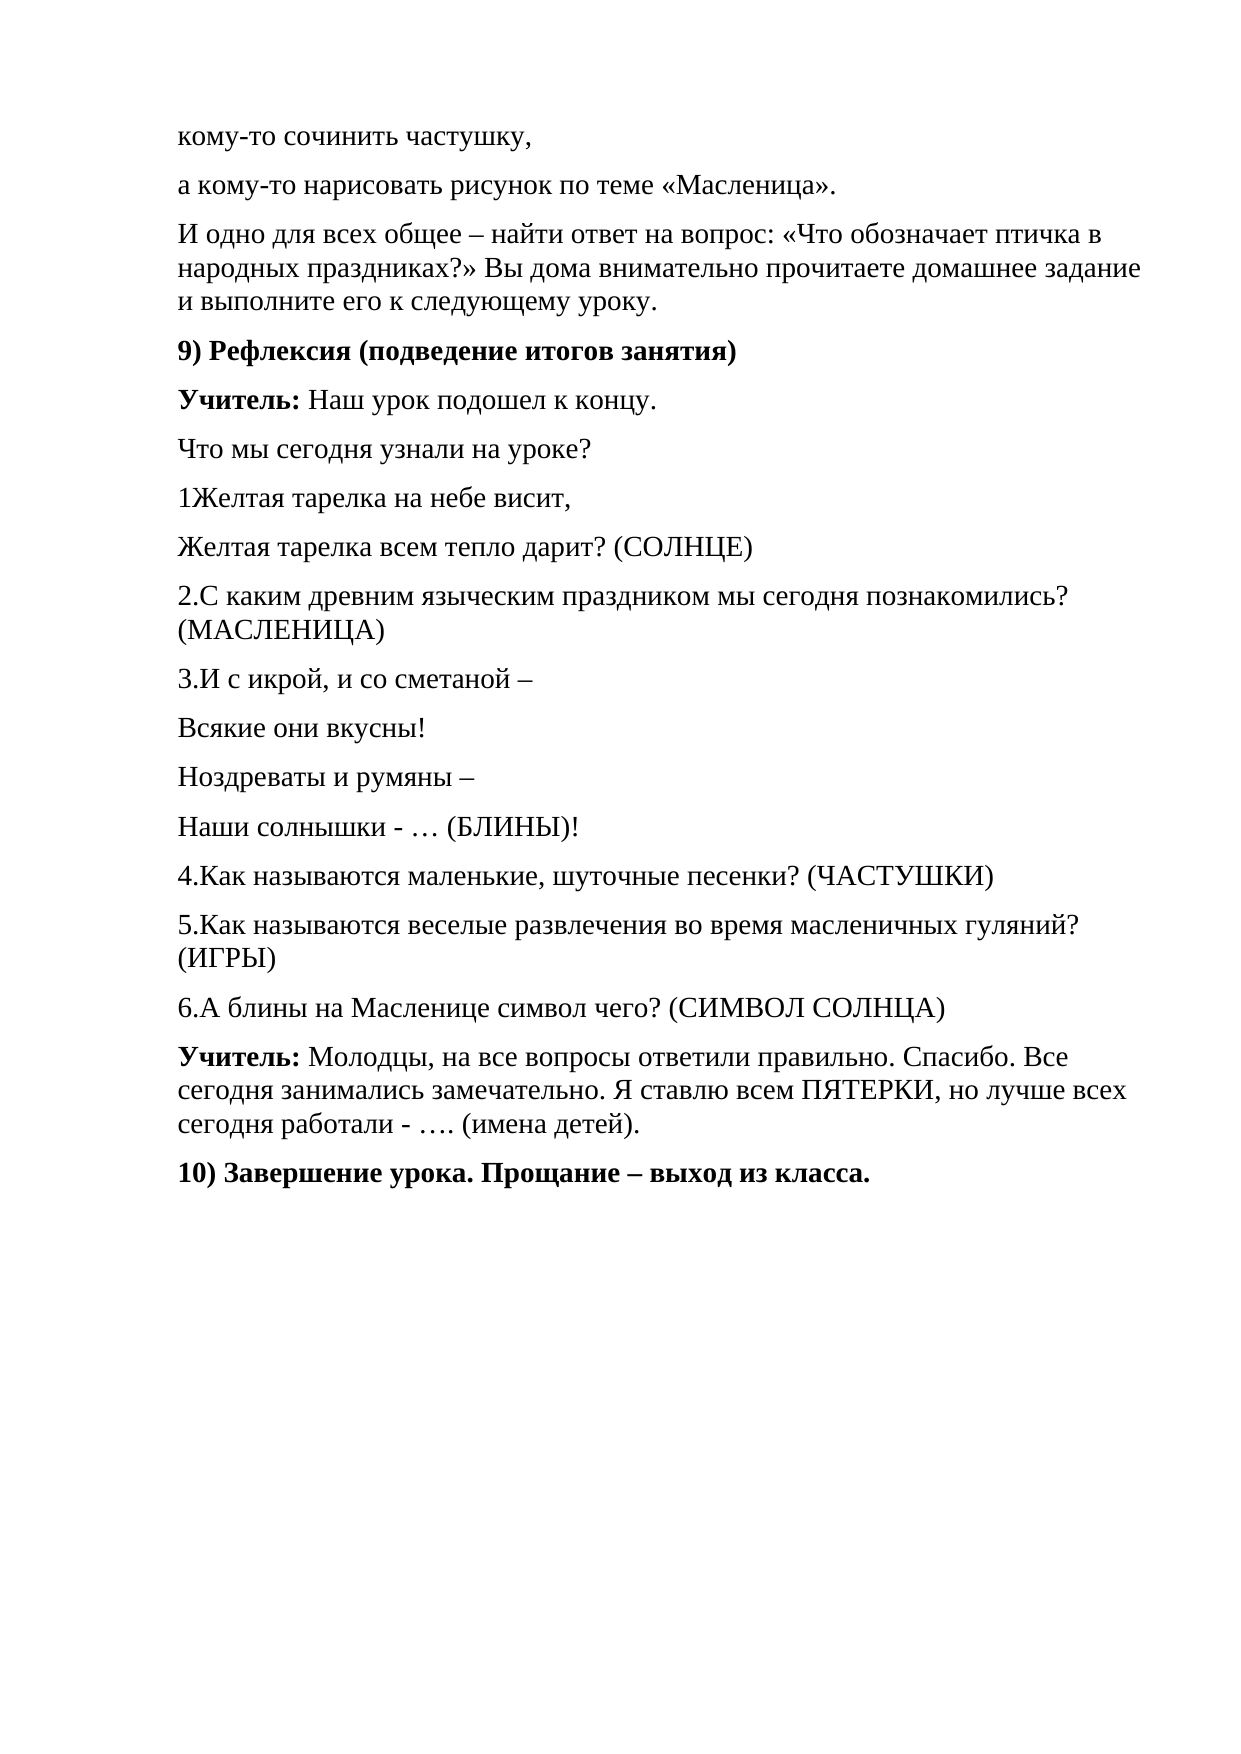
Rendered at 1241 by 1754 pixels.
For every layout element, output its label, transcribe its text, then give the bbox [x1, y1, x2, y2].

text 9) Рефлексия (подведение итогов занятия) [177, 333, 1152, 366]
text Ноздреваты и румяны – [177, 759, 1152, 793]
text 10) Завершение урока. Прощание – выход из класса. [177, 1155, 1152, 1189]
text 3.И с икрой, и со сметаной – [177, 661, 1152, 695]
text Учитель: Молодцы, на все вопросы ответили правильно. Спасибо. Все сегодня занимались замечательно. Я ставлю всем ПЯТЕРКИ, но лучше всех сегодня работали - …. (имена детей). [177, 1039, 1152, 1139]
text Что мы сегодня узнали на уроке? [177, 431, 1152, 464]
text Наши солнышки - … (БЛИНЫ)! [177, 809, 1152, 842]
text И одно для всех общее – найти ответ на вопрос: «Что обозначает птичка в народных праздниках?» Вы дома внимательно прочитаете домашнее задание и выполните его к следующему уроку. [177, 216, 1152, 317]
text Учитель: Наш урок подошел к концу. [177, 382, 1152, 415]
text 4.Как называются маленькие, шуточные песенки? (ЧАСТУШКИ) [177, 858, 1152, 891]
text кому-то сочинить частушку, [177, 118, 1152, 152]
text Всякие они вкусны! [177, 710, 1152, 744]
text а кому-то нарисовать рисунок по теме «Масленица». [177, 167, 1152, 201]
text Желтая тарелка всем тепло дарит? (СОЛНЦЕ) [177, 529, 1152, 563]
text 5.Как называются веселые развлечения во время масленичных гуляний? (ИГРЫ) [177, 907, 1152, 974]
text 2.С каким древним языческим праздником мы сегодня познакомились? (МАСЛЕНИЦА) [177, 578, 1152, 646]
text 1Желтая тарелка на небе висит, [177, 480, 1152, 514]
text 6.А блины на Масленице символ чего? (СИМВОЛ СОЛНЦА) [177, 990, 1152, 1023]
